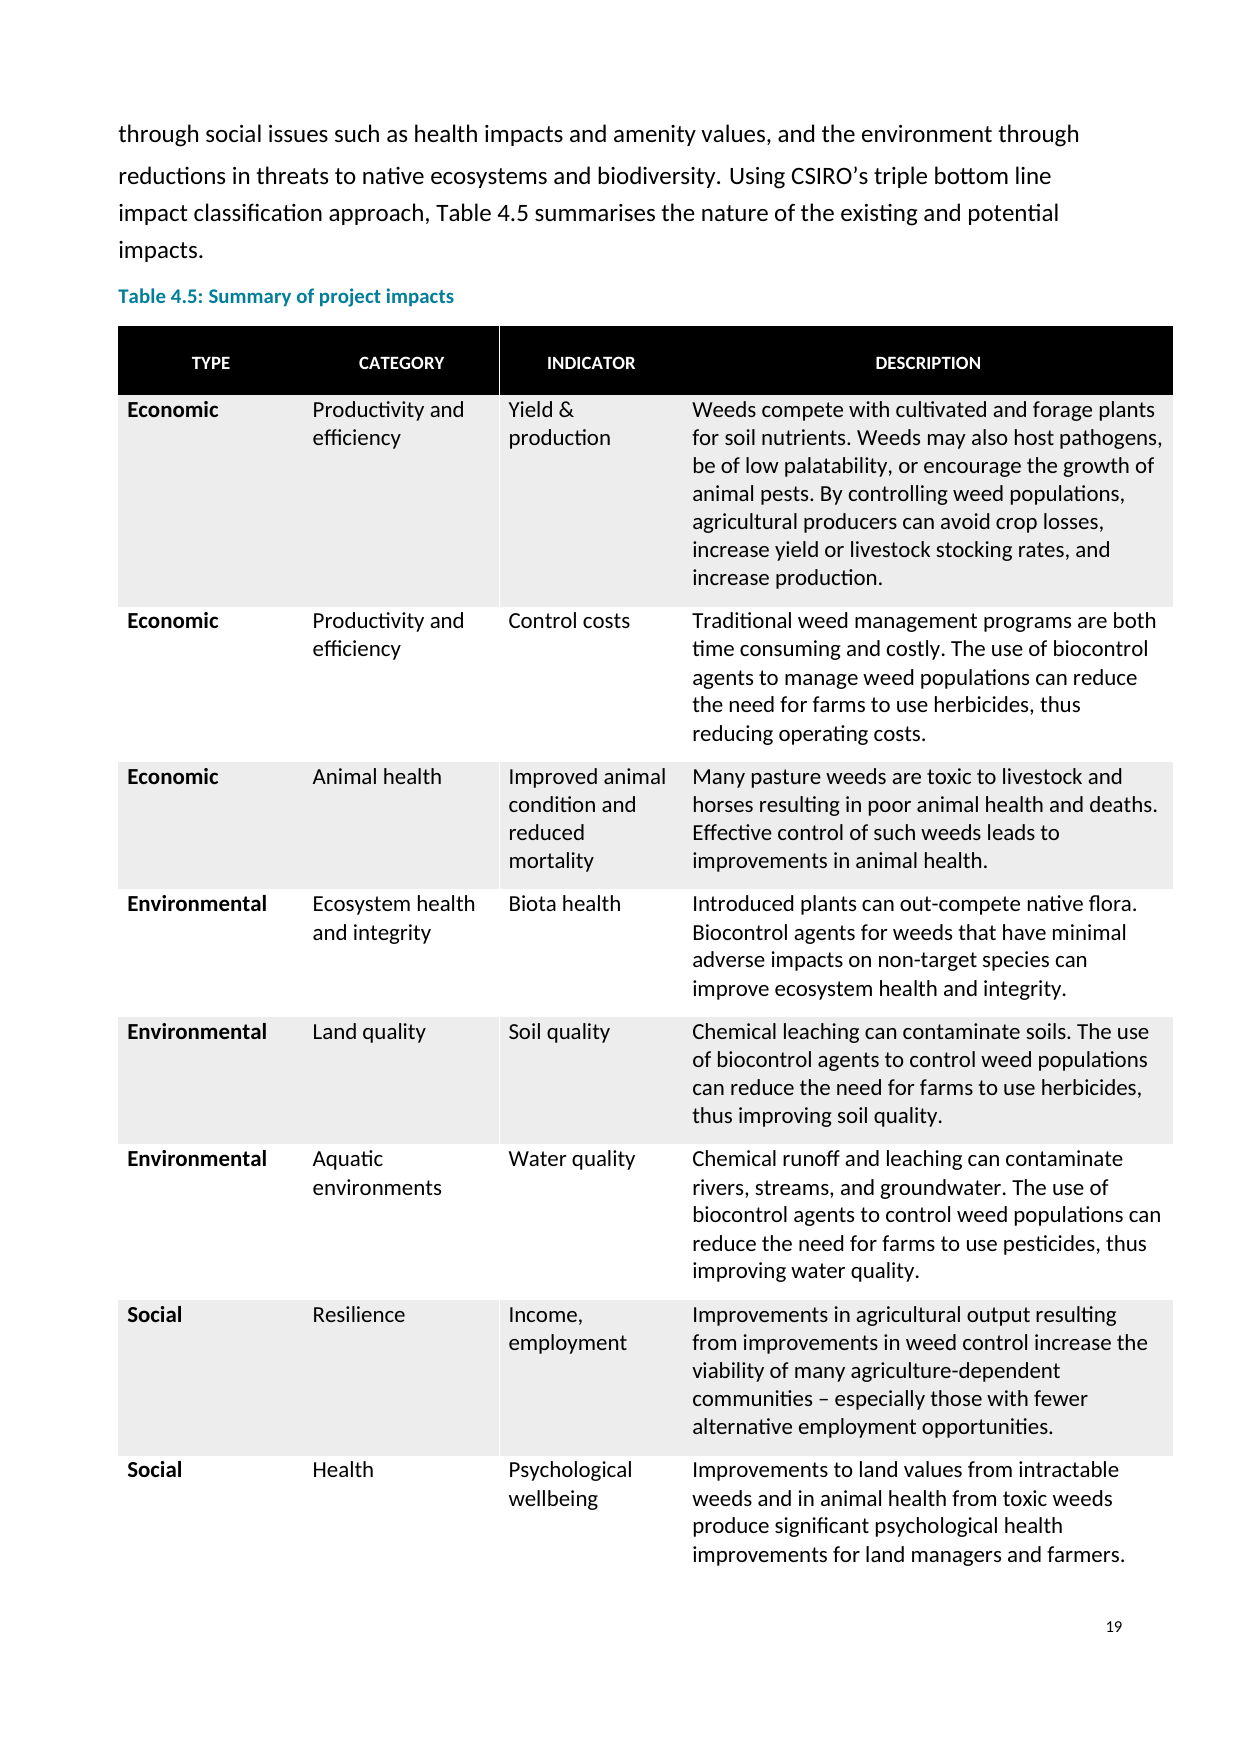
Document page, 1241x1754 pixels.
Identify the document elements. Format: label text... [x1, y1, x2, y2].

table_cell Animal health [304, 762, 499, 889]
table_cell Traditional weed management programs are both time consuming and costly. The use of biocontrol agents to manage weed populations can reduce the need for farms to use herbicides, thus reducing operating costs. [683, 607, 1173, 762]
table_cell Many pasture weeds are toxic to livestock and horses resulting in poor animal health and deaths. Effective control of such weeds leads to improvements in animal health. [683, 762, 1173, 889]
table_cell Economic [118, 607, 304, 762]
table_cell Income, employment [500, 1300, 683, 1456]
table_cell Introduced plants can out-compete native flora. Biocontrol agents for weeds that have minimal adverse impacts on non-target species can improve ecosystem health and integrity. [683, 890, 1173, 1017]
table_cell Economic [118, 395, 304, 607]
table_header CATEGORY [304, 326, 499, 395]
table_header TYPE [118, 326, 304, 395]
table_cell Social [118, 1456, 304, 1583]
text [118, 118, 1122, 264]
table_header DESCRIPTION [683, 326, 1173, 395]
table_cell Yield & production [500, 395, 683, 607]
table_cell Psychological wellbeing [500, 1456, 683, 1583]
table_cell Environmental [118, 1145, 304, 1300]
table_cell Weeds compete with cultivated and forage plants for soil nutrients. Weeds may also host pathogens, be of low palatability, or encourage the growth of animal pests. By controlling weed populations, agricultural producers can avoid crop losses, increase yield or livestock stocking rates, and increase production. [683, 395, 1173, 607]
table_cell Environmental [118, 890, 304, 1017]
table_cell Chemical leaching can contaminate soils. The use of biocontrol agents to control weed populations can reduce the need for farms to use herbicides, thus improving soil quality. [683, 1017, 1173, 1144]
table_cell Aquatic environments [304, 1145, 499, 1300]
table_cell Improvements in agricultural output resulting from improvements in weed control increase the viability of many agriculture-dependent communities – especially those with fewer alternative employment opportunities. [683, 1300, 1173, 1456]
table_cell Soil quality [500, 1017, 683, 1144]
table_cell Water quality [500, 1145, 683, 1300]
subtitle Table 4.5: Summary of project impacts [118, 283, 1122, 308]
table_cell Social [118, 1300, 304, 1456]
table_cell Land quality [304, 1017, 499, 1144]
table_cell Productivity and efficiency [304, 395, 499, 607]
table_cell Economic [118, 762, 304, 889]
table_cell Biota health [500, 890, 683, 1017]
table_header INDICATOR [500, 326, 683, 395]
table_cell Control costs [500, 607, 683, 762]
table_cell Ecosystem health and integrity [304, 890, 499, 1017]
table_cell Improvements to land values from intractable weeds and in animal health from toxic weeds produce significant psychological health improvements for land managers and farmers. [683, 1456, 1173, 1583]
table_cell Environmental [118, 1017, 304, 1144]
table_cell Productivity and efficiency [304, 607, 499, 762]
table_cell Chemical runoff and leaching can contaminate rivers, streams, and groundwater. The use of biocontrol agents to control weed populations can reduce the need for farms to use pesticides, thus improving water quality. [683, 1145, 1173, 1300]
table_cell Resilience [304, 1300, 499, 1456]
table_cell Improved animal condition and reduced mortality [500, 762, 683, 889]
table_cell Health [304, 1456, 499, 1583]
